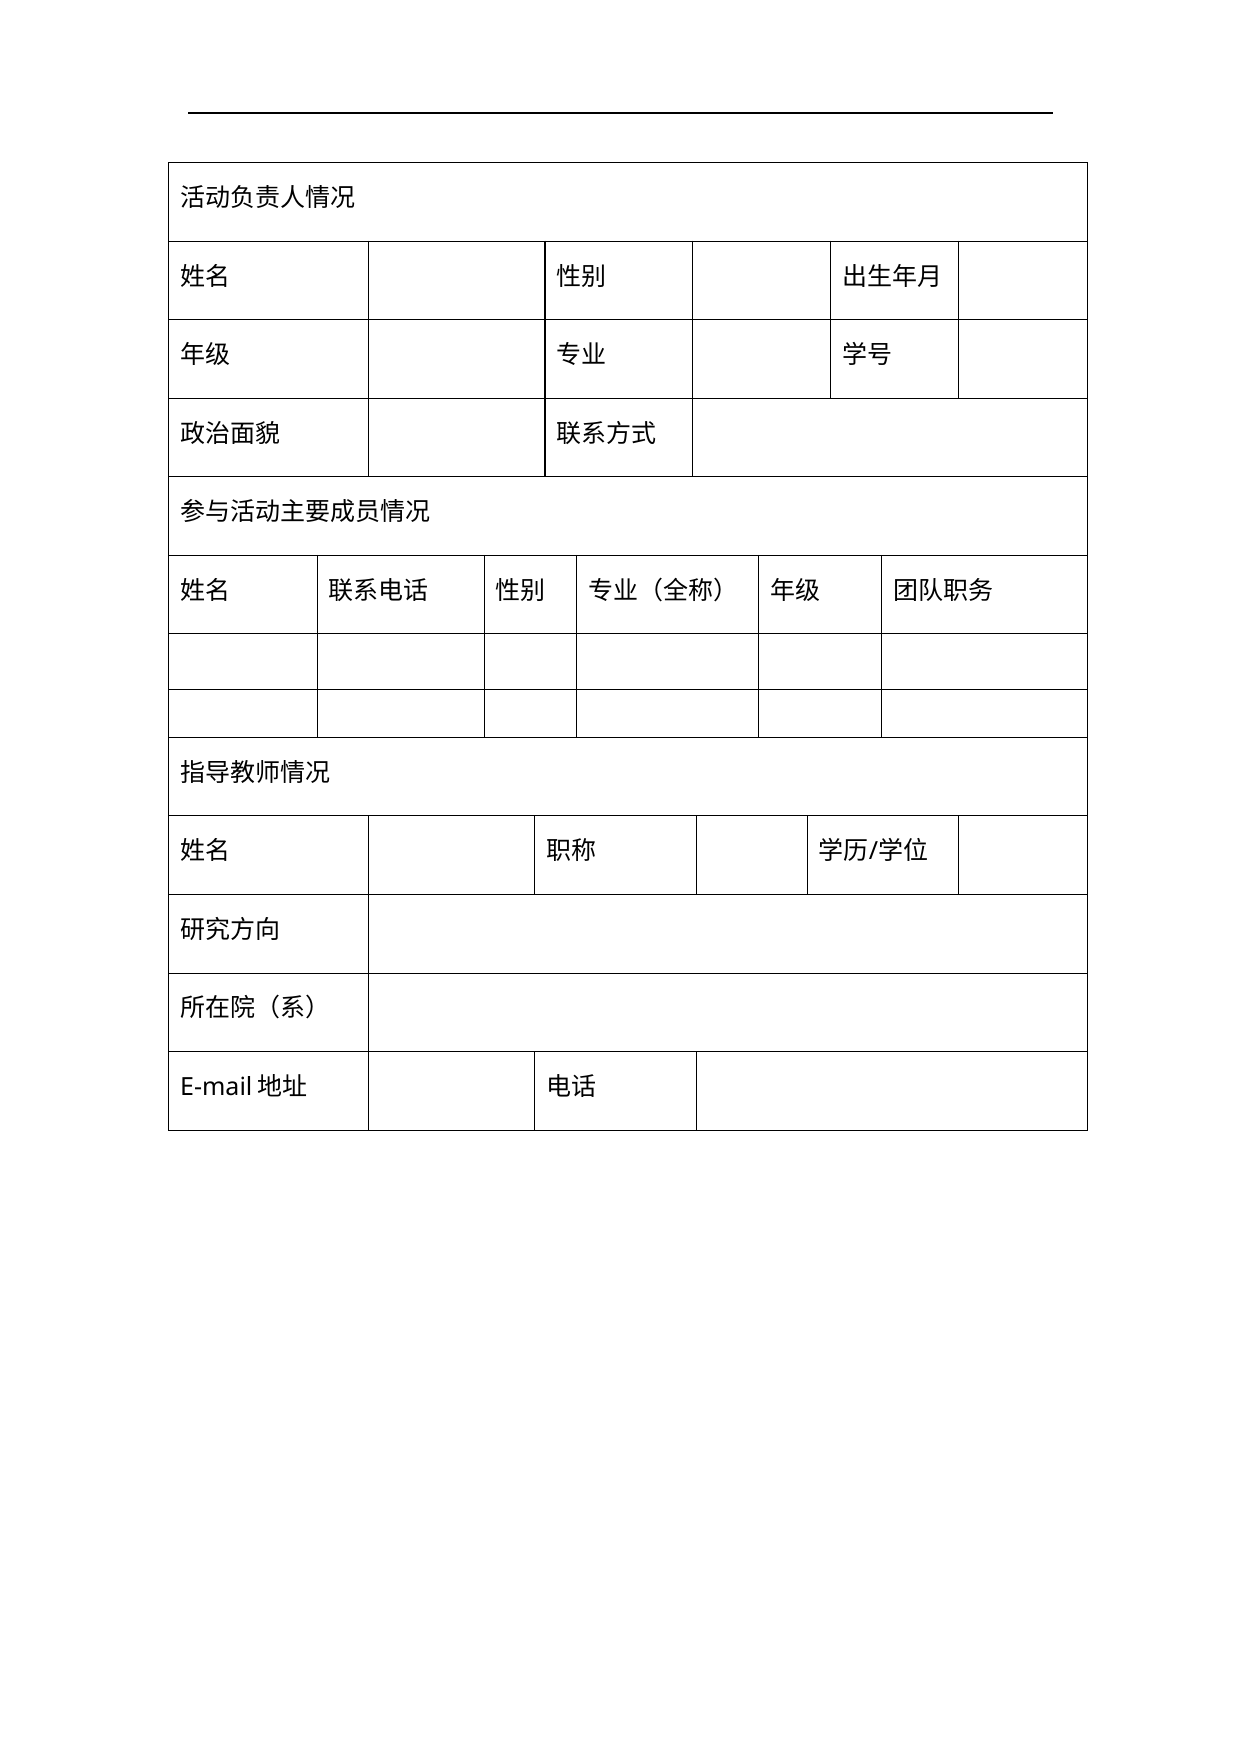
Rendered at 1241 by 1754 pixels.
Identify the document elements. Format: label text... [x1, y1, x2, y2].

table_cell [959, 320, 1087, 398]
table_cell 参与活动主要成员情况 [169, 477, 1087, 555]
table_cell [882, 690, 1087, 737]
table_cell 年级 [169, 320, 368, 398]
table_cell E-mail地址 [169, 1052, 368, 1129]
table_cell [169, 634, 317, 689]
table_cell 性别 [485, 556, 576, 633]
table_cell [369, 895, 1087, 972]
table_cell 团队职务 [882, 556, 1087, 633]
table_cell 专业（全称） [577, 556, 758, 633]
table_cell 出生年月 [831, 242, 958, 319]
table_cell 姓名 [169, 556, 317, 633]
table_cell [369, 399, 544, 476]
table_cell [369, 320, 544, 398]
table_cell 指导教师情况 [169, 738, 1087, 815]
table_cell [318, 634, 484, 689]
table_cell 所在院（系） [169, 974, 368, 1051]
table_cell [169, 690, 317, 737]
table_cell 电话 [535, 1052, 696, 1129]
table_cell 学历/学位 [808, 816, 958, 894]
table_cell 政治面貌 [169, 399, 368, 476]
table_cell 姓名 [169, 242, 368, 319]
table_cell [369, 1052, 534, 1129]
table_cell 联系电话 [318, 556, 484, 633]
table_cell [693, 320, 830, 398]
table_cell 专业 [546, 320, 692, 398]
table_cell [882, 634, 1087, 689]
table_cell 学号 [831, 320, 958, 398]
table_cell [697, 816, 807, 894]
table_cell 姓名 [169, 816, 368, 894]
table_cell [369, 816, 534, 894]
table_cell [759, 634, 881, 689]
table_cell 职称 [535, 816, 696, 894]
table_cell 研究方向 [169, 895, 368, 972]
table_cell [369, 242, 544, 319]
table_cell [697, 1052, 1087, 1129]
table_cell 性别 [546, 242, 692, 319]
table_cell [369, 974, 1087, 1051]
table_cell [318, 690, 484, 737]
table_cell [693, 399, 1087, 476]
table_cell 联系方式 [546, 399, 692, 476]
table_cell [485, 634, 576, 689]
table_cell [485, 690, 576, 737]
table_cell [577, 634, 758, 689]
table_cell [693, 242, 830, 319]
table_cell [959, 816, 1087, 894]
table_cell [759, 690, 881, 737]
table_cell [577, 690, 758, 737]
table_cell [959, 242, 1087, 319]
table_header 活动负责人情况 [169, 163, 1087, 241]
table_cell 年级 [759, 556, 881, 633]
